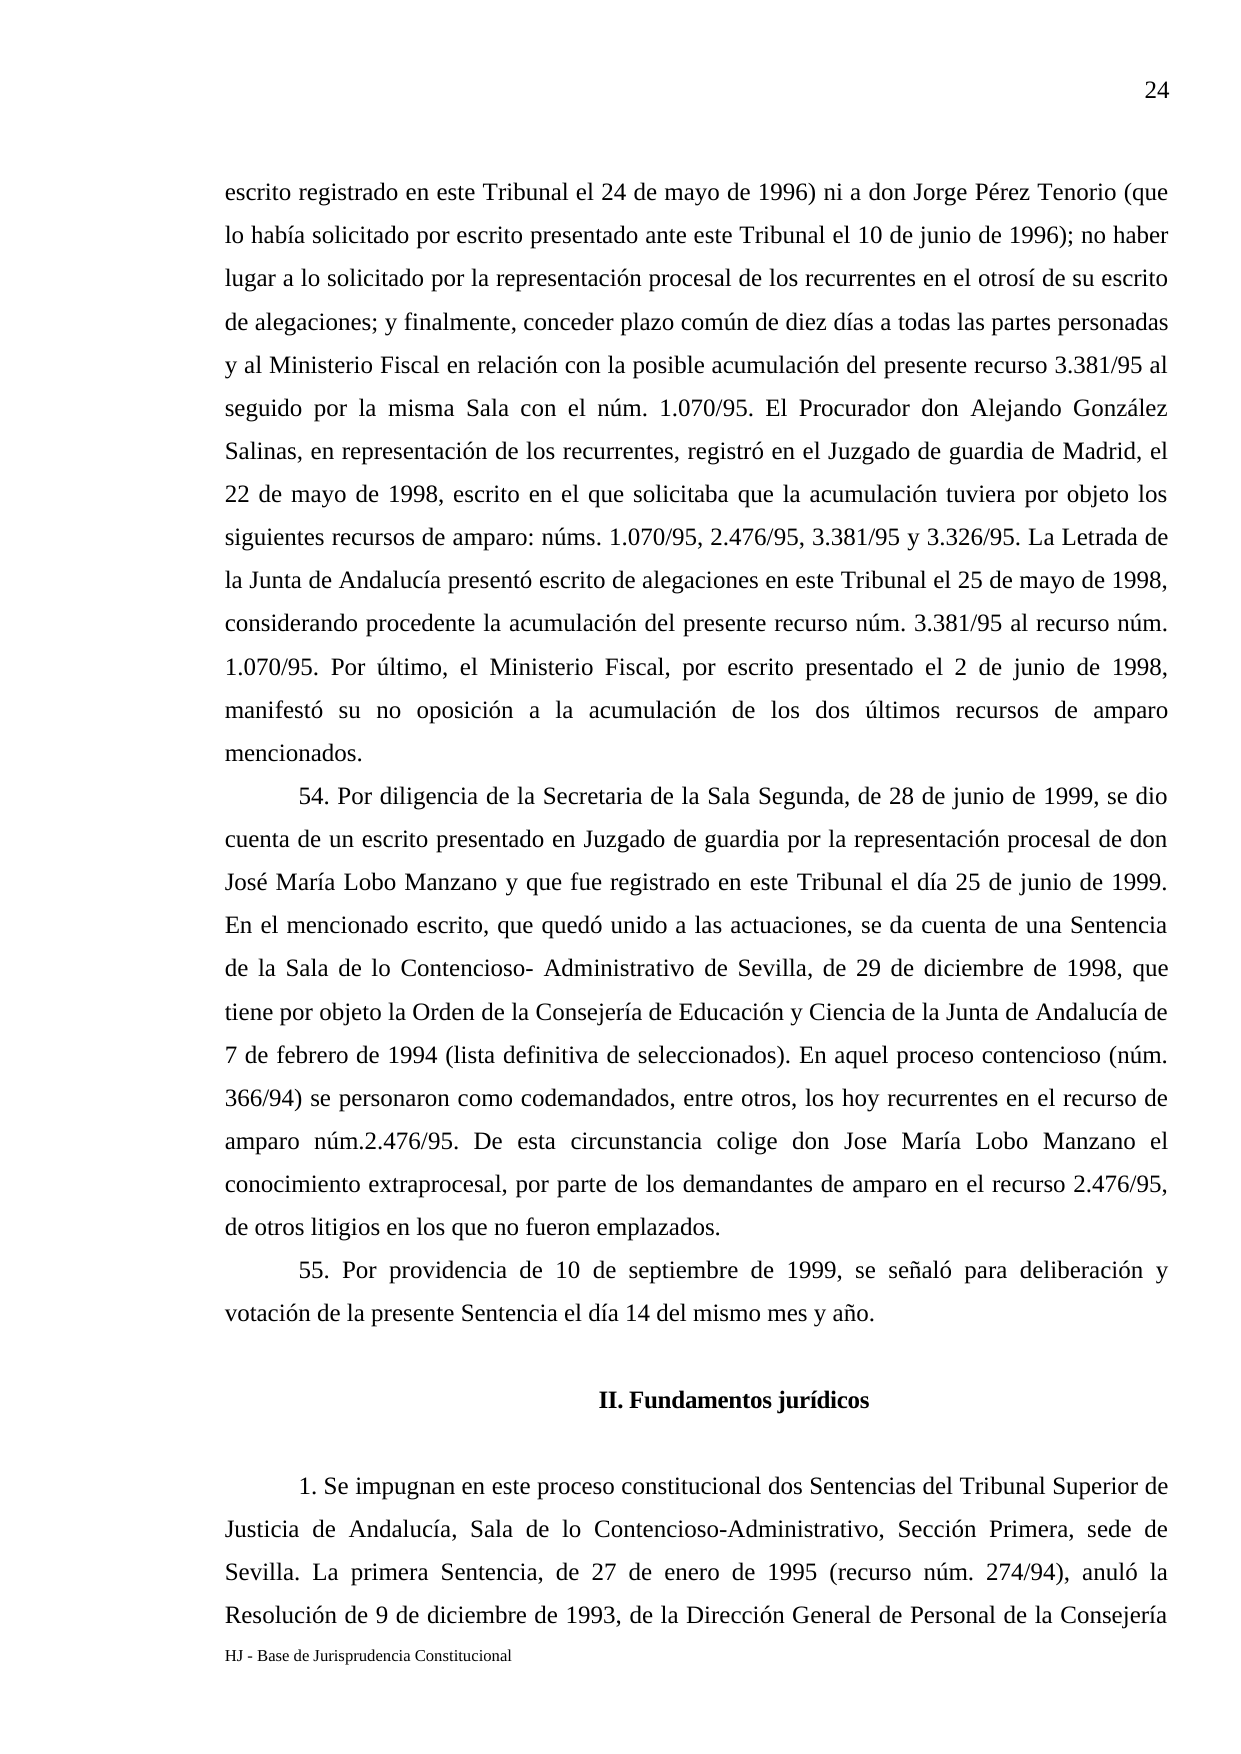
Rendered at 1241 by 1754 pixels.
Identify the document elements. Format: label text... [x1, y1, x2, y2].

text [224, 1471, 1169, 1629]
text 54. Por diligencia de la Secretaria de la Sala Segunda, de 28 de junio de 1999, se dio cuenta de un escrito presentado en Juzgado de guardia por la representación procesal de don José María Lobo Manzano y que fue registrado en este Tribunal el día 25 de junio de 1999. En el mencionado escrito, que quedó unido a las actuaciones, se da cuenta de una Sentencia de la Sala de lo Contencioso- Administrativo de Sevilla, de 29 de diciembre de 1998, que tiene por objeto la Orden de la Consejería de Educación y Ciencia de la Junta de Andalucía de 7 de febrero de 1994 (lista definitiva de seleccionados). En aquel proceso contencioso (núm. 366/94) se personaron como codemandados, entre otros, los hoy recurrentes en el recurso de amparo núm.2.476/95. De esta circunstancia colige don Jose María Lobo Manzano el conocimiento extraprocesal, por parte de los demandantes de amparo en el recurso 2.476/95, de otros litigios en los que no fueron emplazados. [224, 781, 1169, 1241]
subtitle II. Fundamentos jurídicos [224, 1385, 1169, 1413]
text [224, 177, 1169, 767]
text 55. Por providencia de 10 de septiembre de 1999, se señaló para deliberación y votación de la presente Sentencia el día 14 del mismo mes y año. [224, 1255, 1169, 1327]
